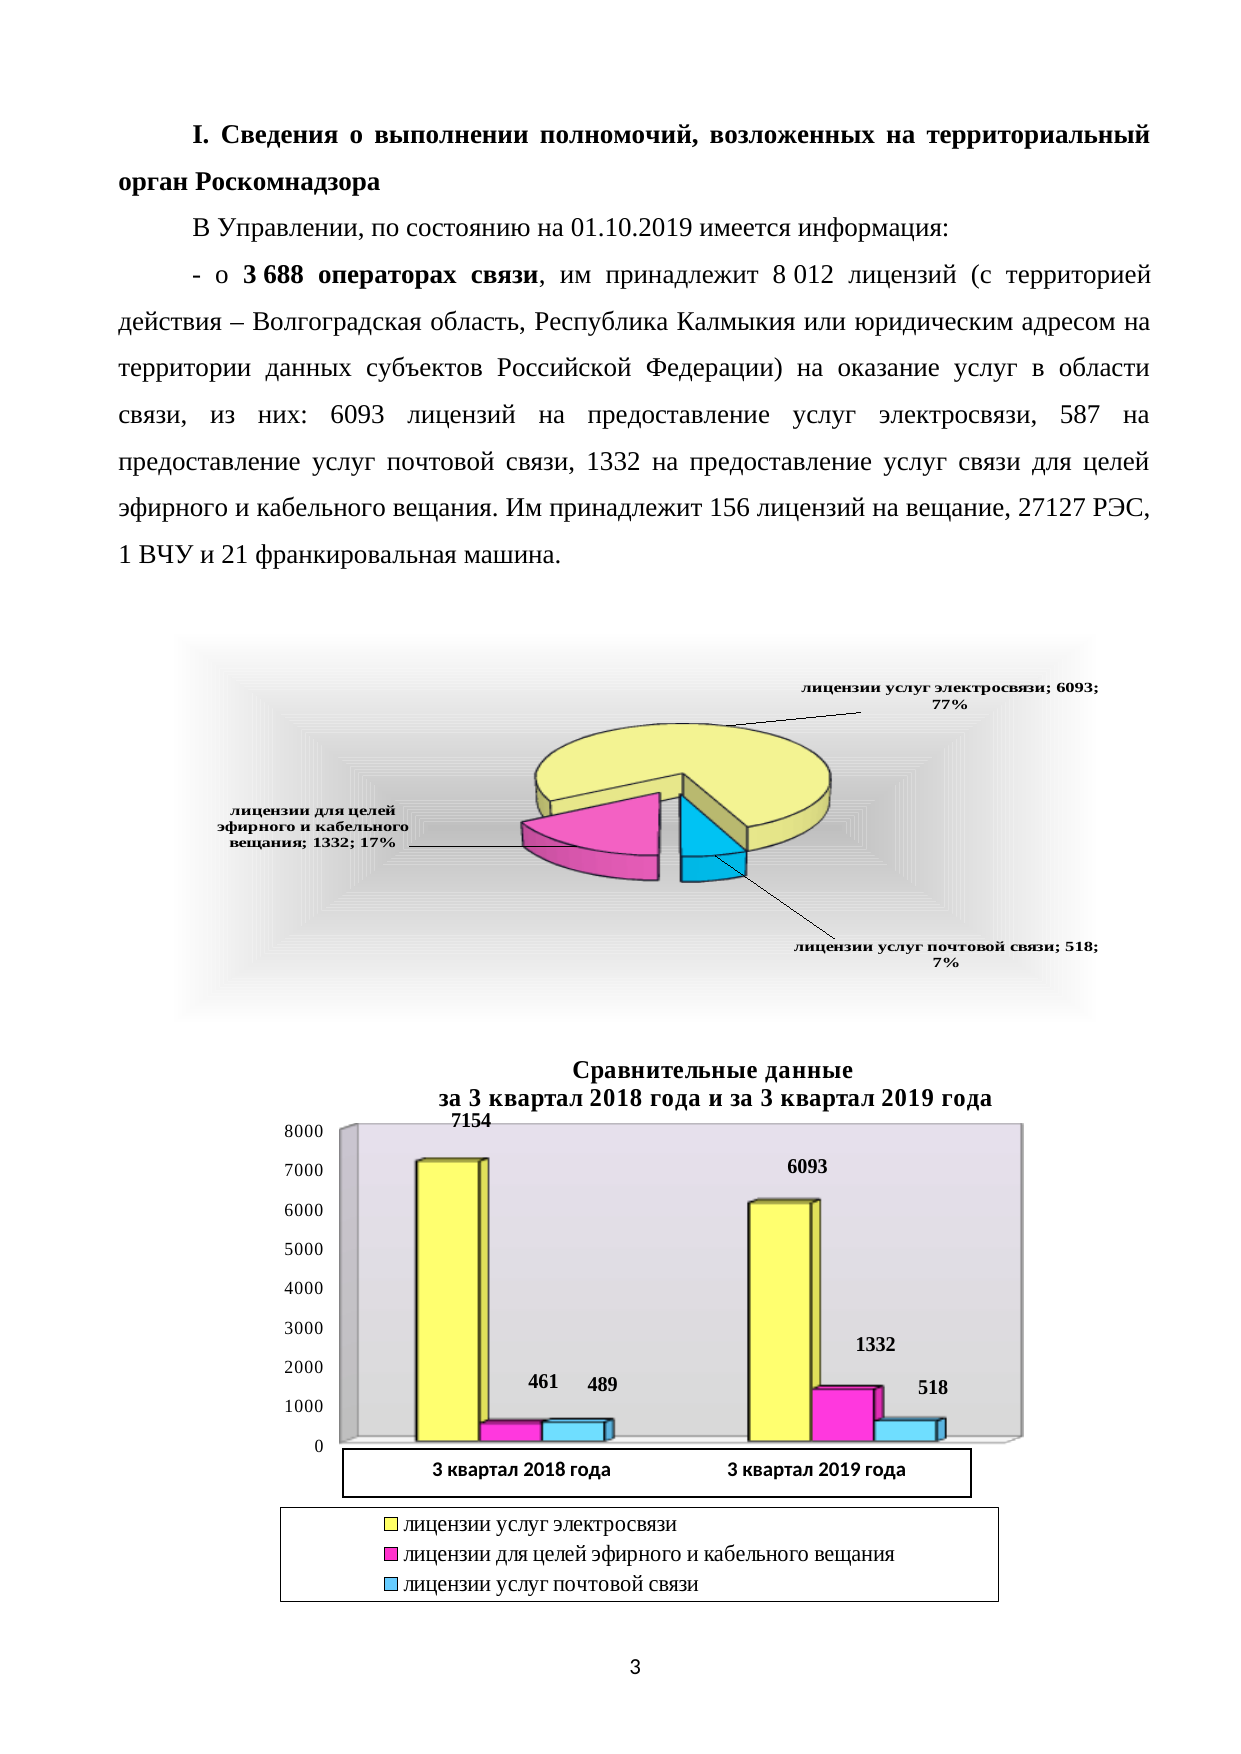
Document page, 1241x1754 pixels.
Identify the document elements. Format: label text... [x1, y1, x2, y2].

text I. Сведения о выполнении полномочий, возложенных на территориальный орган Роскомнадзора [118, 118, 1152, 196]
text - о 3 688 операторах связи, им принадлежит 8 012 лицензий (с территорией действия – Волгоградская область, Республика Калмыкия или юридическим адресом на территории данных субъектов Российской Федерации) на оказание услуг в области связи, из них: 6093 лицензий на предоставление услуг электросвязи, 587 на предоставление услуг почтовой связи, 1332 на предоставление услуг связи для целей эфирного и кабельного вещания. Им принадлежит 156 лицензий на вещание, 27127 РЭС, 1 ВЧУ и 21 франкировальная машина. [118, 258, 1152, 569]
text В Управлении, по состоянию на 01.10.2019 имеется информация: [118, 211, 1152, 243]
